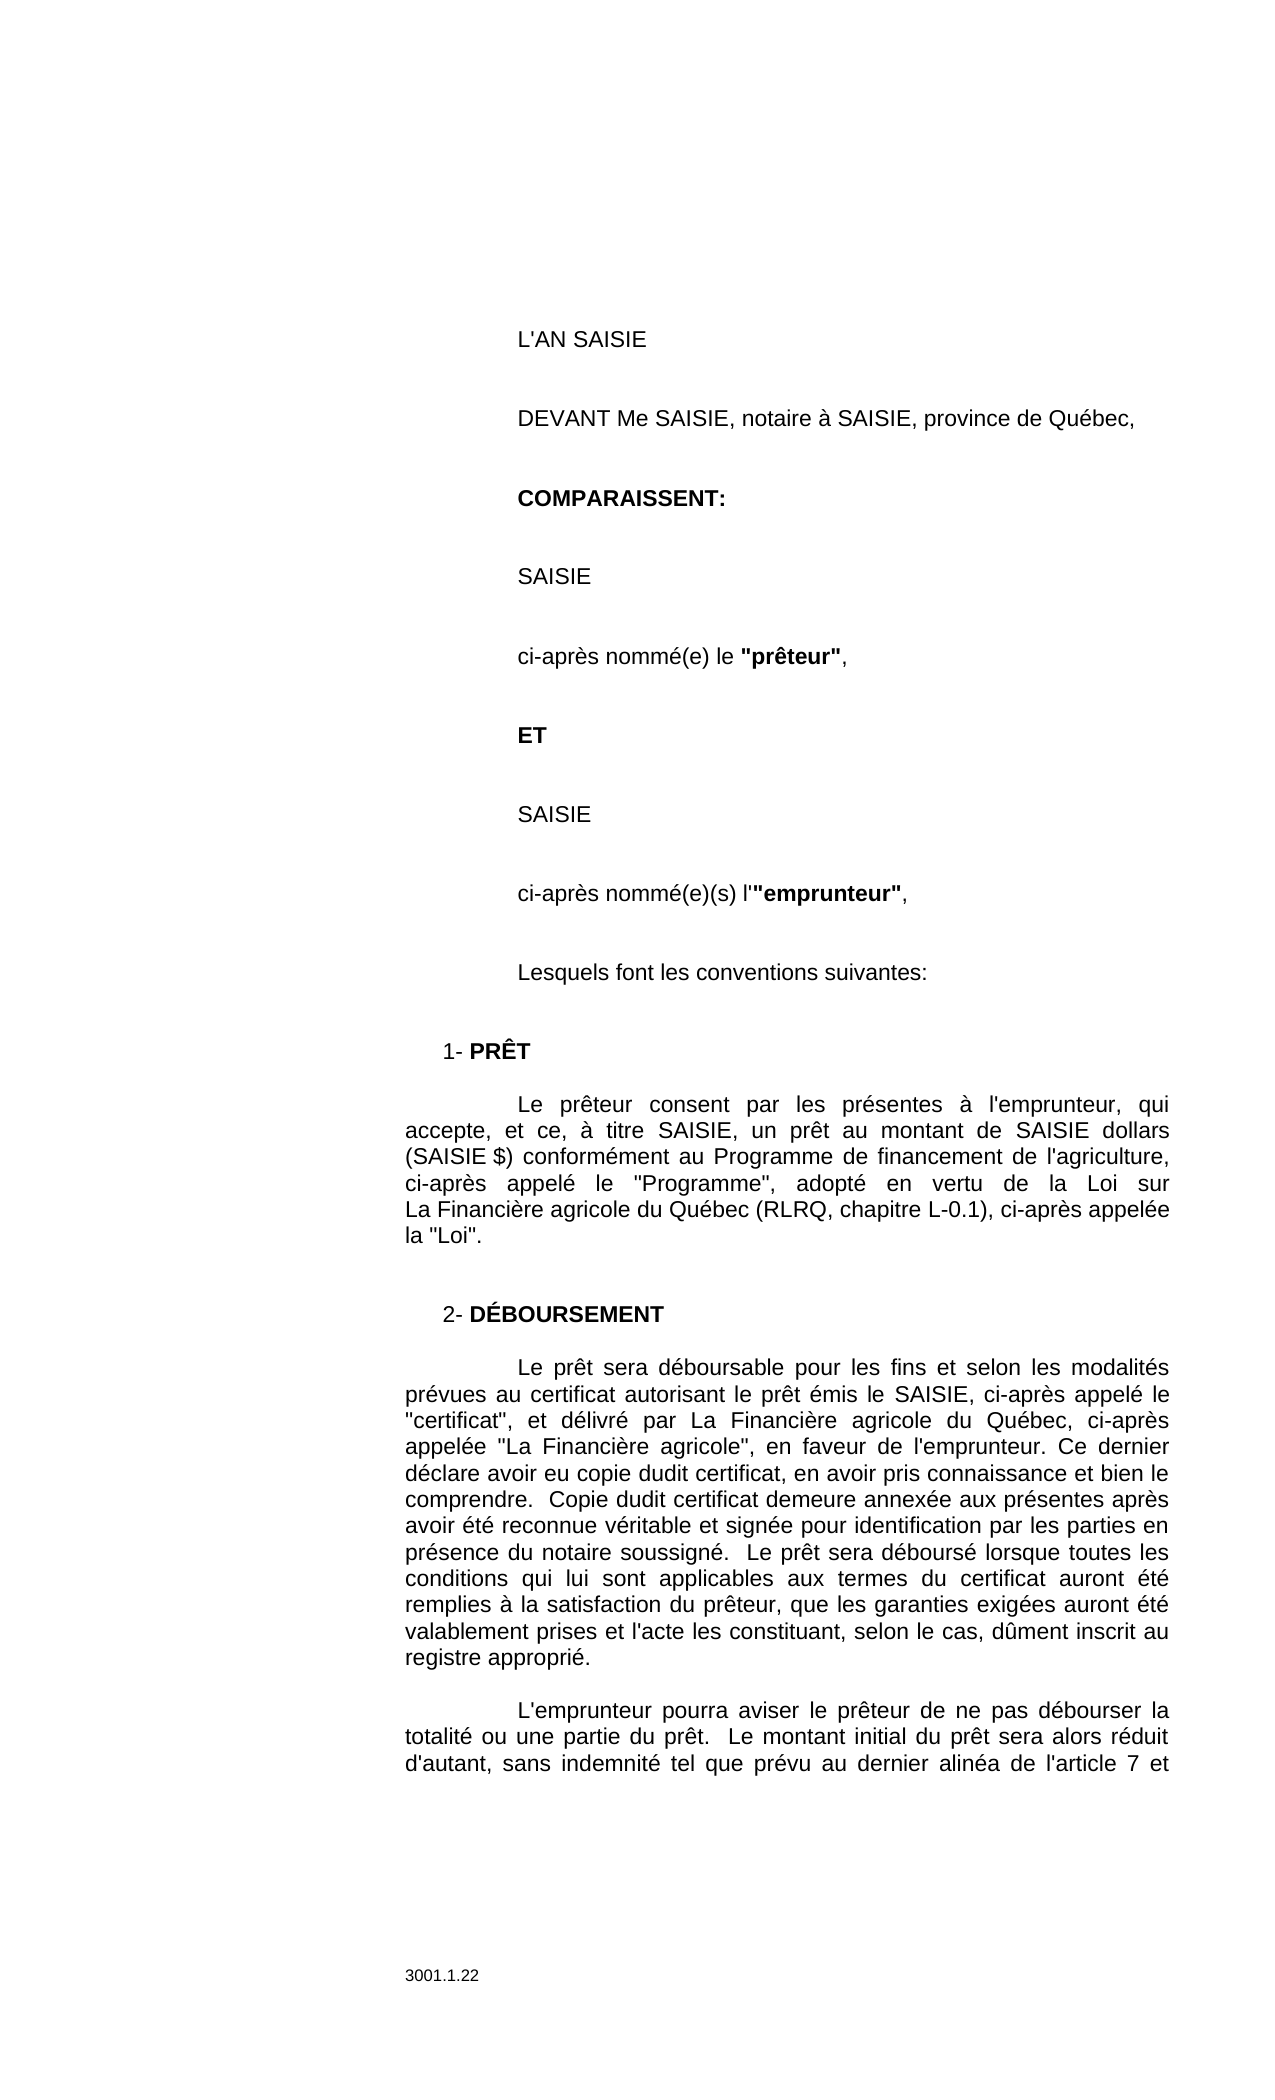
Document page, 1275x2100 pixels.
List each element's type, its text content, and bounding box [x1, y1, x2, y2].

text ci-après nommé(e)(s) l'"emprunteur", [405, 880, 1170, 906]
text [405, 1697, 1170, 1776]
text Lesquels font les conventions suivantes: [405, 959, 1170, 985]
text 2- DÉBOURSEMENT [405, 1301, 1170, 1328]
text COMPARAISSENT: [405, 484, 1170, 511]
text ci-après nommé(e) le "prêteur", [405, 643, 1170, 669]
text 1- PRÊT [405, 1038, 1170, 1064]
text Le prêteur consent par les présentes à l'emprunteur, qui accepte, et ce, à titre SAISIE, un prêt au montant de SAISIE dollars (SAISIE $) conformément au Programme de financement de l'agriculture, ci-après appelé le "Programme", adopté en vertu de la Loi sur La Financière agricole du Québec (RLRQ, chapitre L-0.1), ci-après appelée la "Loi". [405, 1091, 1170, 1249]
text L'AN SAISIE [405, 326, 1170, 353]
text Le prêt sera déboursable pour les fins et selon les modalités prévues au certificat autorisant le prêt émis le SAISIE, ci-après appelé le "certificat", et délivré par La Financière agricole du Québec, ci-après appelée "La Financière agricole", en faveur de l'emprunteur. Ce dernier déclare avoir eu copie dudit certificat, en avoir pris connaissance et bien le comprendre. Copie dudit certificat demeure annexée aux présentes après avoir été reconnue véritable et signée pour identification par les parties en présence du notaire soussigné. Le prêt sera déboursé lorsque toutes les conditions qui lui sont applicables aux termes du certificat auront été remplies à la satisfaction du prêteur, que les garanties exigées auront été valablement prises et l'acte les constituant, selon le cas, dûment inscrit au registre approprié. [405, 1354, 1170, 1670]
text DEVANT Me SAISIE, notaire à SAISIE, province de Québec, [405, 405, 1170, 432]
text SAISIE [405, 563, 1170, 590]
text ET [405, 722, 1170, 748]
text SAISIE [424, 801, 1170, 827]
